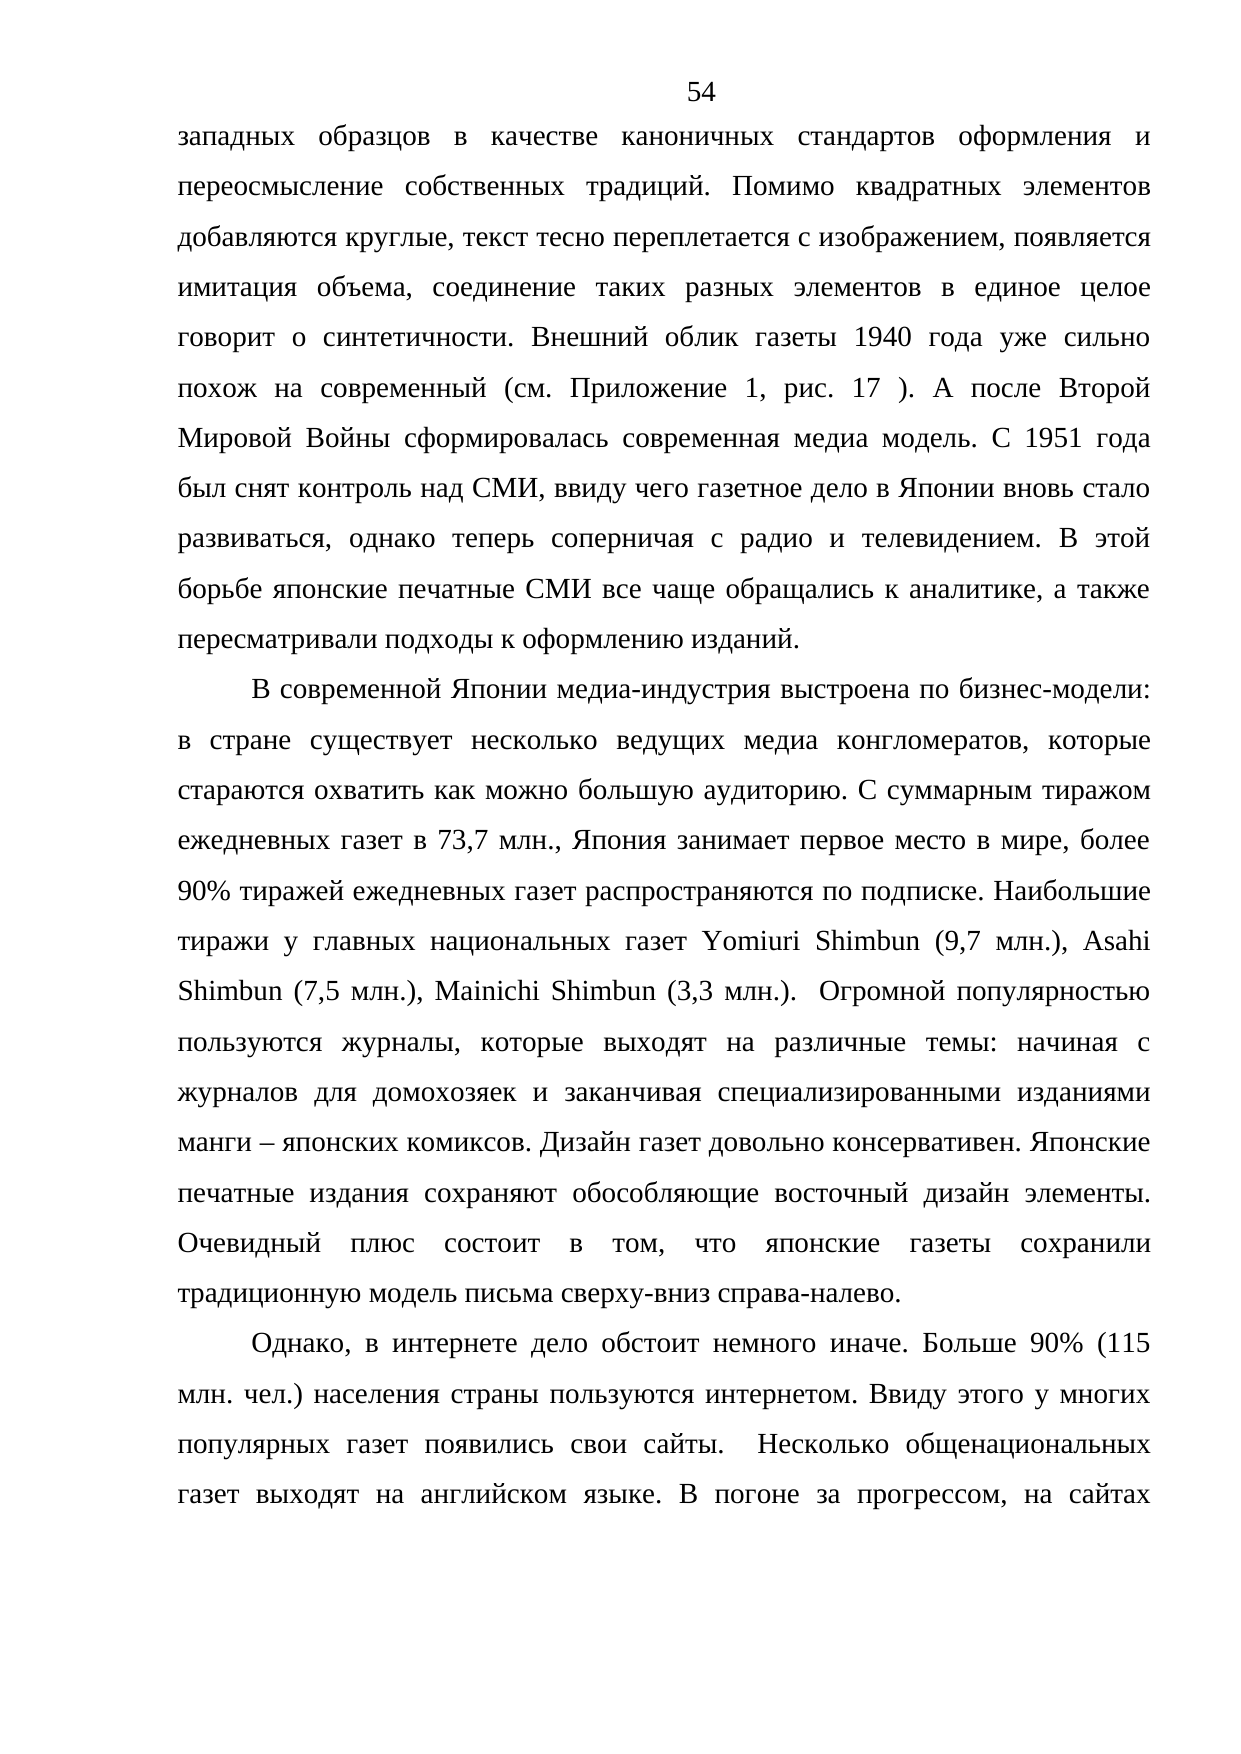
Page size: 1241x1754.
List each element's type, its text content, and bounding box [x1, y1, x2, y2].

text В современной Японии медиа-индустрия выстроена по бизнес-модели: в стране существует несколько ведущих медиа конгломератов, которые стараются охватить как можно большую аудиторию. С суммарным тиражом ежедневных газет в 73,7 млн., Япония занимает первое место в мире, более 90% тиражей ежедневных газет распространяются по подписке. Наибольшие тиражи у главных национальных газет Yomiuri Shimbun (9,7 млн.), Asahi Shimbun (7,5 млн.), Mainichi Shimbun (3,3 млн.). Огромной популярностью пользуются журналы, которые выходят на различные темы: начиная с журналов для домохозяек и заканчивая специализированными изданиями манги – японских комиксов. Дизайн газет довольно консервативен. Японские печатные издания сохраняют обособляющие восточный дизайн элементы. Очевидный плюс состоит в том, что японские газеты сохранили традиционную модель письма сверху-вниз справа-налево. [177, 672, 1152, 1309]
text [177, 118, 1152, 655]
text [177, 1326, 1152, 1510]
